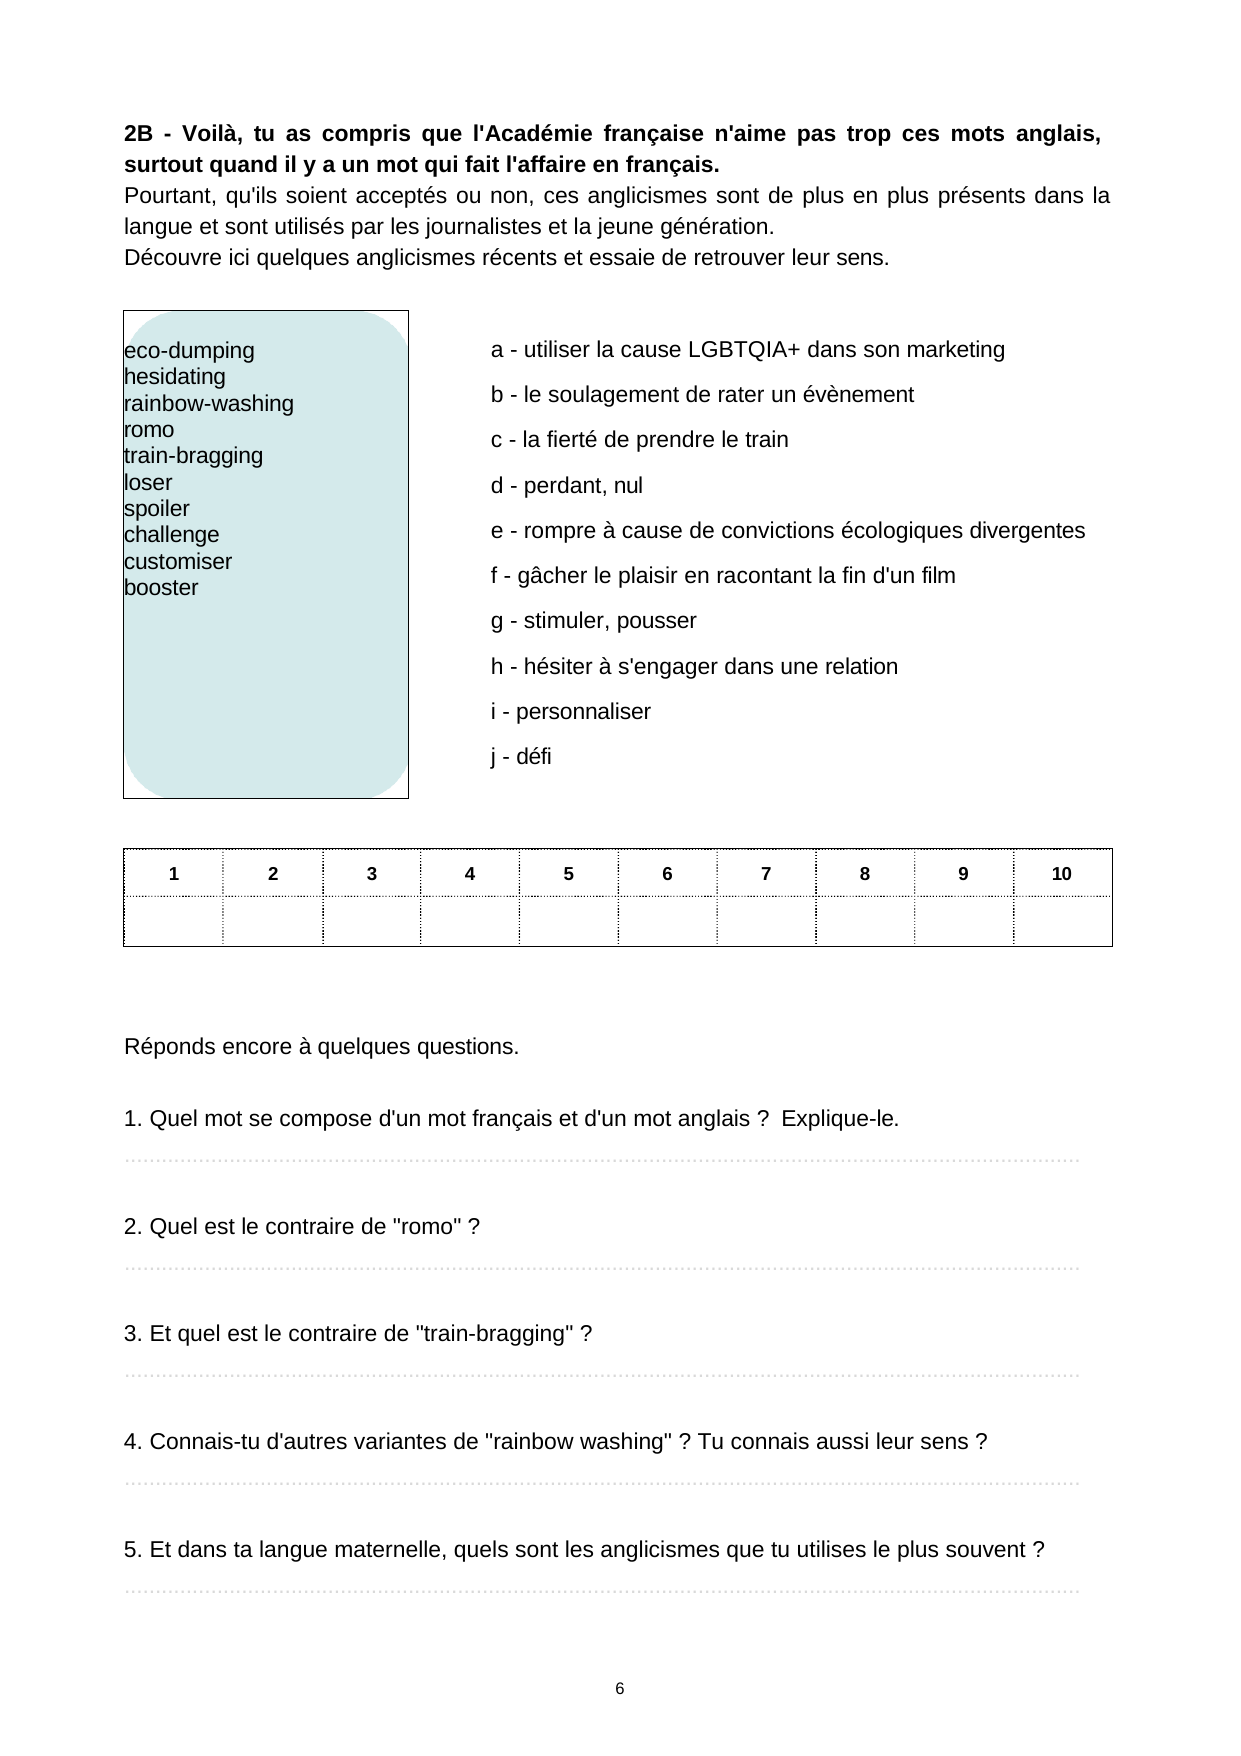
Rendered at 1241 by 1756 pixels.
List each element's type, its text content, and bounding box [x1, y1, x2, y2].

text c - la fierté de prendre le train [491, 426, 1203, 453]
text Pourtant, qu'ils soient acceptés ou non, ces anglicismes sont de plus en plus présents dans la langue et sont utilisés par les journalistes et la jeune génération. [124, 182, 1118, 239]
text e - rompre à cause de convictions écologiques divergentes [491, 517, 1203, 543]
list Connais-tu d'autres variantes de "rainbow washing" ? Tu connais aussi leur sens ? [124, 1428, 1203, 1454]
text Réponds encore à quelques questions. [124, 1033, 1203, 1059]
picture [124, 849, 1112, 946]
subtitle 2B - Voilà, tu as compris que l'Académie française n'aime pas trop ces mots anglais, surtout quand il y a un mot qui fait l'affaire en français. [124, 120, 1118, 177]
picture [124, 509, 132, 515]
list a - utiliser la cause LGBTQIA+ dans son marketing [491, 336, 1203, 362]
text i - personnaliser [491, 698, 1203, 724]
text j - défi [491, 743, 1203, 770]
list Et dans ta langue maternelle, quels sont les anglicismes que tu utilises le plus souvent ? [124, 1536, 1203, 1562]
text h - hésiter à s'engager dans une relation [491, 653, 1203, 679]
text b - le soulagement de rater un évènement [491, 381, 1203, 407]
list Quel est le contraire de "romo" ? [124, 1213, 1203, 1239]
text g - stimuler, pousser [491, 607, 1203, 634]
list Et quel est le contraire de "train-bragging" ? [124, 1320, 1203, 1347]
text Découvre ici quelques anglicismes récents et essaie de retrouver leur sens. [124, 244, 1203, 270]
text d - perdant, nul [491, 472, 1203, 498]
list Quel mot se compose d'un mot français et d'un mot anglais ? Explique-le. [124, 1105, 1203, 1131]
text f - gâcher le plaisir en racontant la fin d'un film [491, 562, 1203, 588]
picture [124, 311, 408, 798]
